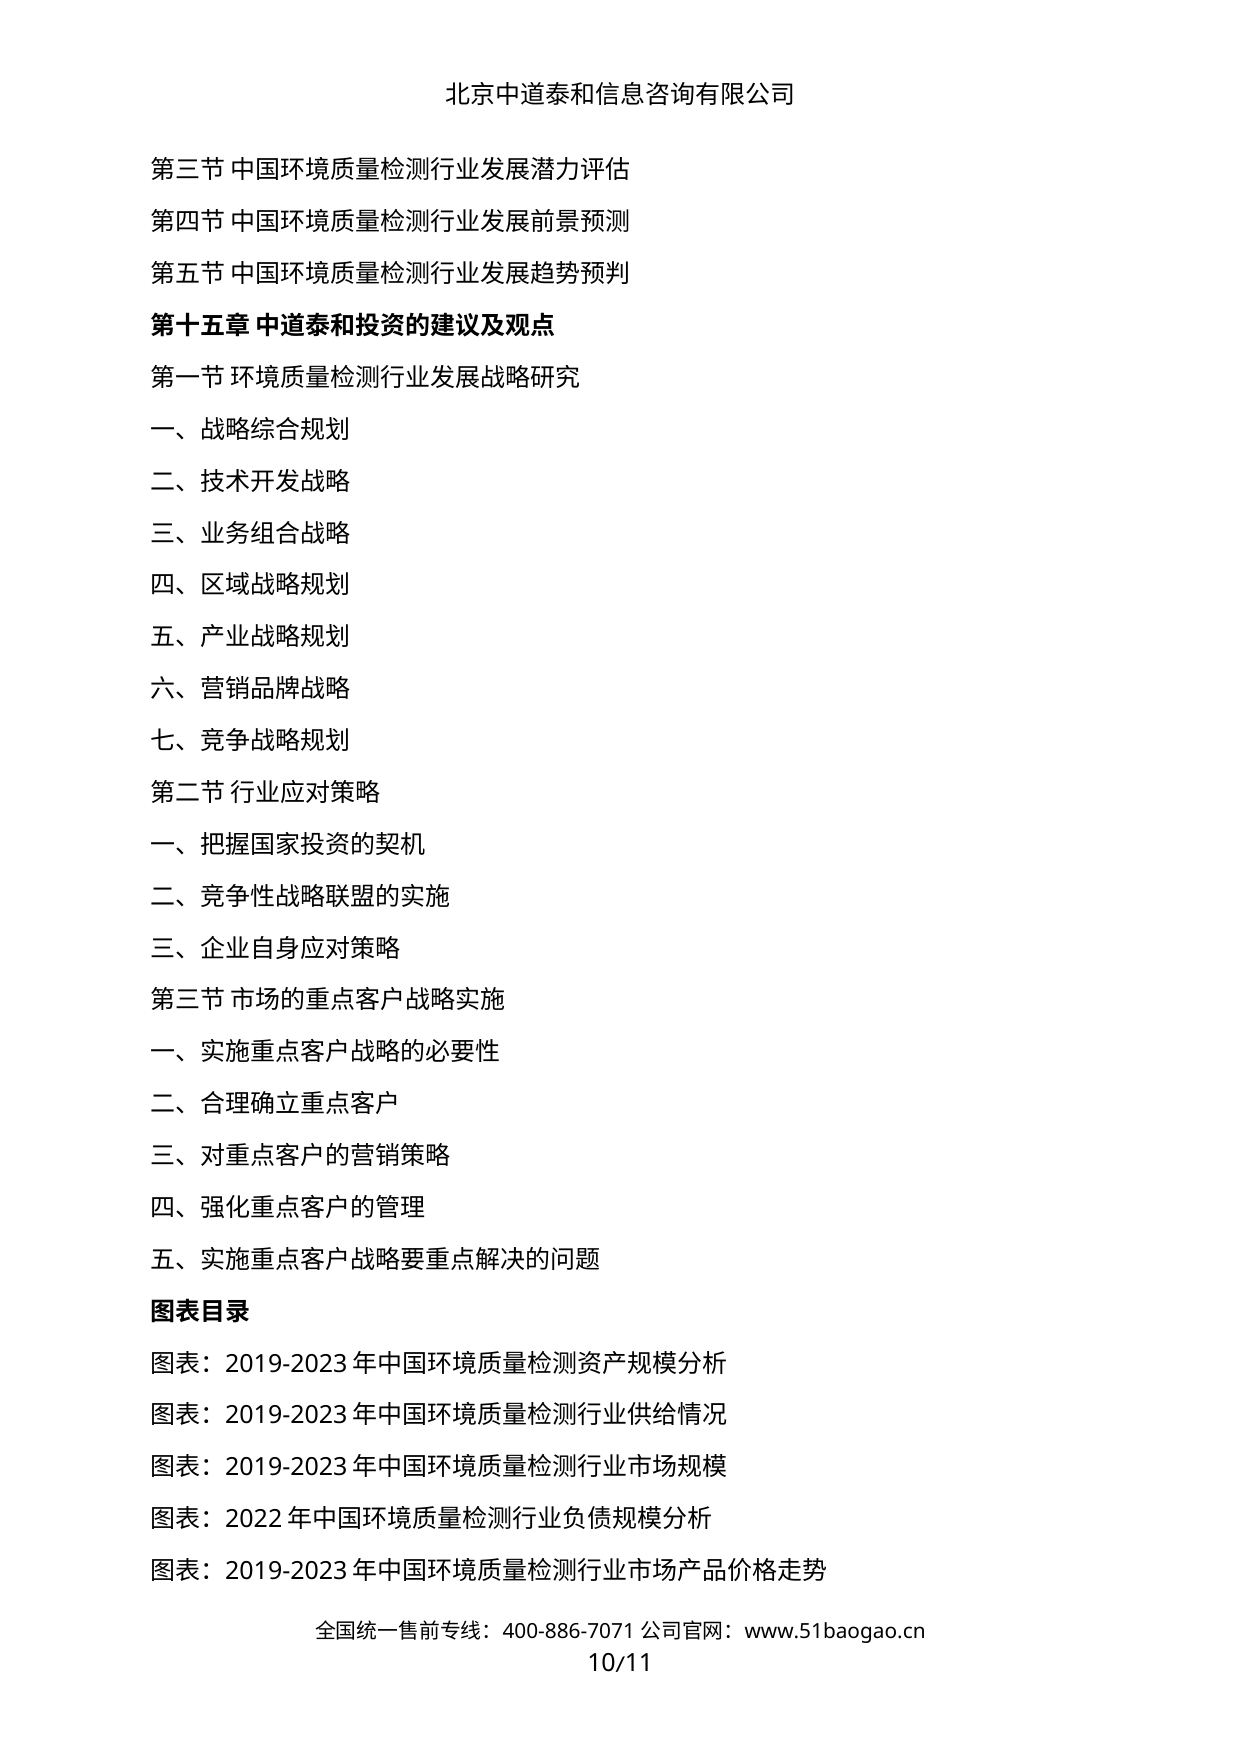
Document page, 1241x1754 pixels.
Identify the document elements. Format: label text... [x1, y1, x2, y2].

text 五、实施重点客户战略要重点解决的问题 [150, 1239, 1090, 1276]
text 第二节 行业应对策略 [150, 772, 1090, 809]
text 图表：2019-2023年中国环境质量检测资产规模分析 [150, 1343, 1090, 1379]
text 第一节 环境质量检测行业发展战略研究 [150, 357, 1090, 394]
text 二、竞争性战略联盟的实施 [150, 876, 1090, 912]
text 七、竞争战略规划 [150, 721, 1090, 757]
text 第三节 中国环境质量检测行业发展潜力评估 [150, 150, 1090, 186]
text 五、产业战略规划 [150, 617, 1090, 653]
text 三、对重点客户的营销策略 [150, 1136, 1090, 1172]
text 一、把握国家投资的契机 [150, 824, 1090, 861]
text 四、区域战略规划 [150, 565, 1090, 601]
text 第五节 中国环境质量检测行业发展趋势预判 [150, 254, 1090, 290]
text 图表：2022年中国环境质量检测行业负债规模分析 [150, 1499, 1090, 1535]
text 六、营销品牌战略 [150, 669, 1090, 705]
text 图表：2019-2023年中国环境质量检测行业市场产品价格走势 [150, 1551, 1090, 1587]
text 三、业务组合战略 [150, 513, 1090, 549]
text 第三节 市场的重点客户战略实施 [150, 980, 1090, 1016]
text 第四节 中国环境质量检测行业发展前景预测 [150, 202, 1090, 238]
text 二、合理确立重点客户 [150, 1084, 1090, 1120]
text 二、技术开发战略 [150, 461, 1090, 497]
text 图表目录 [150, 1291, 1090, 1327]
text 一、战略综合规划 [150, 409, 1090, 446]
text 三、企业自身应对策略 [150, 928, 1090, 964]
text 四、强化重点客户的管理 [150, 1187, 1090, 1224]
text 第十五章 中道泰和投资的建议及观点 [150, 306, 1090, 342]
text 图表：2019-2023年中国环境质量检测行业市场规模 [150, 1447, 1090, 1483]
text 图表：2019-2023年中国环境质量检测行业供给情况 [150, 1395, 1090, 1431]
text 一、实施重点客户战略的必要性 [150, 1032, 1090, 1068]
